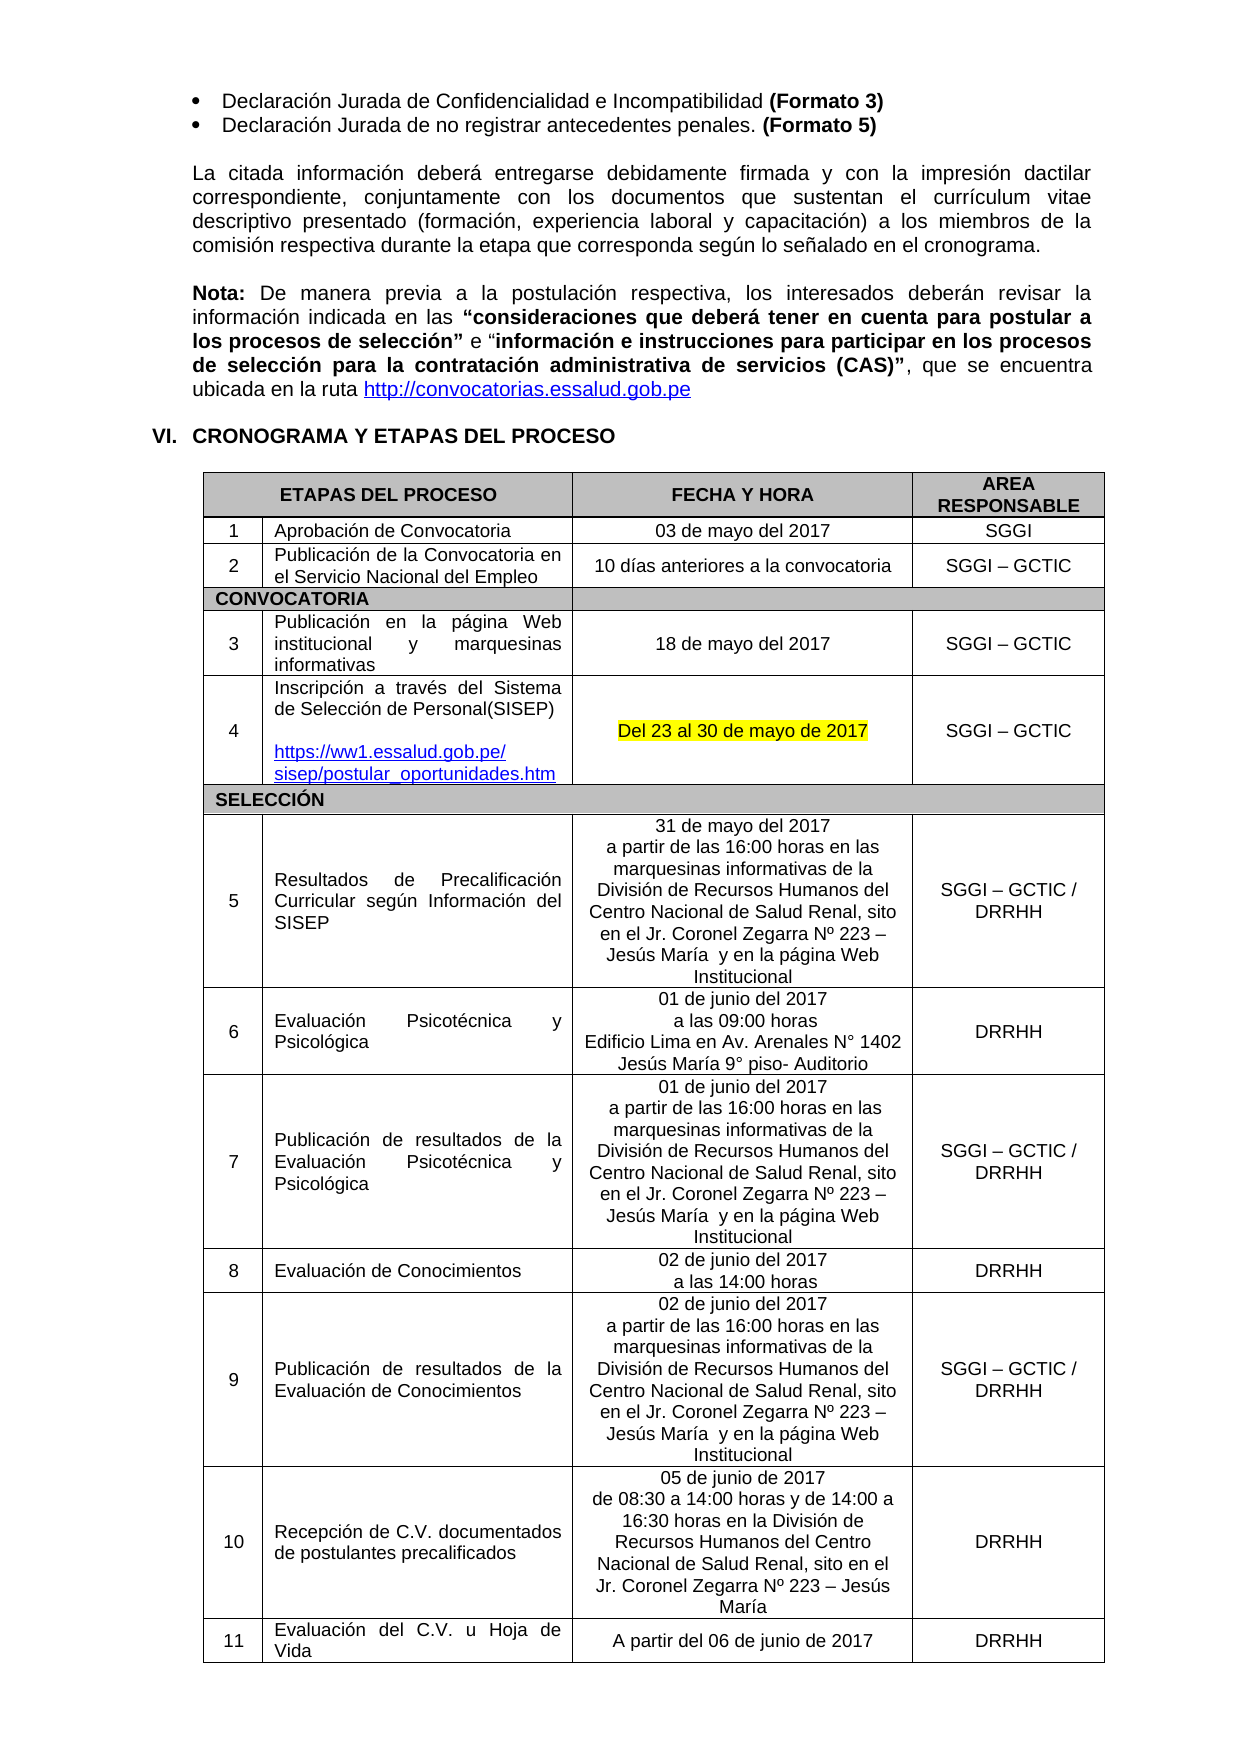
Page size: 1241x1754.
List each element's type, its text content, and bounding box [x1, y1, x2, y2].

table_cell DRRHH [913, 1249, 1104, 1292]
table_cell 10 días anteriores a la convocatoria [573, 544, 912, 587]
table_cell Publicación en la página Web institucional y marquesinas informativas [263, 611, 572, 675]
table_cell Del 23 al 30 de mayo de 2017 [573, 676, 912, 784]
table_cell 4 [204, 676, 262, 784]
table_cell SGGI – GCTIC / DRRHH [913, 1293, 1104, 1466]
table_cell 03 de mayo del 2017 [573, 518, 912, 543]
table_cell 7 [204, 1075, 262, 1248]
table_cell DRRHH [913, 1467, 1104, 1618]
table_cell Publicación de resultados de la Evaluación de Conocimientos [263, 1293, 572, 1466]
table_cell SGGI [913, 518, 1104, 543]
table_cell SGGI – GCTIC [913, 611, 1104, 675]
table_cell SGGI – GCTIC [913, 544, 1104, 587]
table_cell 1 [204, 518, 262, 543]
table_cell 8 [204, 1249, 262, 1292]
table_cell Resultados de Precalificación Curricular según Información del SISEP [263, 815, 572, 987]
list CRONOGRAMA Y ETAPAS DEL PROCESO [177, 424, 1092, 448]
table_cell SGGI – GCTIC / DRRHH [913, 1075, 1104, 1248]
text La citada información deberá entregarse debidamente firmada y con la impresión dactilar correspondiente, conjuntamente con los documentos que sustentan el currículum vitae descriptivo presentado (formación, experiencia laboral y capacitación) a los miembros de la comisión respectiva durante la etapa que corresponda según lo señalado en el cronograma. [192, 161, 1092, 257]
table_cell [573, 588, 1104, 610]
table_cell 10 [204, 1467, 262, 1618]
table_cell [573, 785, 1104, 813]
list Declaración Jurada de Confidencialidad e Incompatibilidad (Formato 3) [192, 89, 1092, 113]
table_cell Recepción de C.V. documentados de postulantes precalificados [263, 1467, 572, 1618]
table_cell DRRHH [913, 988, 1104, 1074]
table_cell 6 [204, 988, 262, 1074]
table_cell Publicación de resultados de la Evaluación Psicotécnica y Psicológica [263, 1075, 572, 1248]
table_cell Publicación de la Convocatoria en el Servicio Nacional del Empleo [263, 544, 572, 587]
table_cell 02 de junio del 2017 a partir de las 16:00 horas en las marquesinas informativas de la División de Recursos Humanos del Centro Nacional de Salud Renal, sito en el Jr. Coronel Zegarra Nº 223 – Jesús María y en la página Web Institucional [573, 1293, 912, 1466]
table_cell 01 de junio del 2017 a las 09:00 horas Edificio Lima en Av. Arenales N° 1402 Jesús María 9° piso- Auditorio [573, 988, 912, 1074]
table_cell 02 de junio del 2017 a las 14:00 horas [573, 1249, 912, 1292]
table_cell SGGI – GCTIC / DRRHH [913, 815, 1104, 987]
table_header FECHA Y HORA [573, 473, 912, 516]
table_cell Evaluación Psicotécnica y Psicológica [263, 988, 572, 1074]
table_cell 31 de mayo del 2017 a partir de las 16:00 horas en las marquesinas informativas de la División de Recursos Humanos del Centro Nacional de Salud Renal, sito en el Jr. Coronel Zegarra Nº 223 – Jesús María y en la página Web Institucional [573, 815, 912, 987]
table_cell 5 [204, 815, 262, 987]
text Nota: De manera previa a la postulación respectiva, los interesados deberán revisar la información indicada en las “consideraciones que deberá tener en cuenta para postular a los procesos de selección” e “información e instrucciones para participar en los procesos de selección para la contratación administrativa de servicios (CAS)”, que se encuentra ubicada en la ruta http://convocatorias.essalud.gob.pe [192, 281, 1092, 400]
table_cell A partir del 06 de junio de 2017 [573, 1619, 912, 1662]
table_cell Aprobación de Convocatoria [263, 518, 572, 543]
table_cell CONVOCATORIA [204, 588, 572, 610]
table_header ETAPAS DEL PROCESO [204, 473, 572, 516]
table_header AREA RESPONSABLE [913, 473, 1104, 516]
table_cell 01 de junio del 2017 a partir de las 16:00 horas en las marquesinas informativas de la División de Recursos Humanos del Centro Nacional de Salud Renal, sito en el Jr. Coronel Zegarra Nº 223 – Jesús María y en la página Web Institucional [573, 1075, 912, 1248]
list Declaración Jurada de no registrar antecedentes penales. (Formato 5) [192, 113, 1092, 137]
table_cell 9 [204, 1293, 262, 1466]
table_cell Inscripción a través del Sistema de Selección de Personal(SISEP) https://ww1.essalud.gob.pe/sisep/postular_oportunidades.htm [263, 676, 572, 784]
table_cell Evaluación del C.V. u Hoja de Vida [263, 1619, 572, 1662]
table_cell SGGI – GCTIC [913, 676, 1104, 784]
table_cell 2 [204, 544, 262, 587]
table_cell Evaluación de Conocimientos [263, 1249, 572, 1292]
table_cell 11 [204, 1619, 262, 1662]
table_cell 05 de junio de 2017 de 08:30 a 14:00 horas y de 14:00 a 16:30 horas en la División de Recursos Humanos del Centro Nacional de Salud Renal, sito en el Jr. Coronel Zegarra Nº 223 – Jesús María [573, 1467, 912, 1618]
table_cell SELECCIÓN [204, 785, 573, 813]
table_cell DRRHH [913, 1619, 1104, 1662]
table_cell 18 de mayo del 2017 [573, 611, 912, 675]
table_cell 3 [204, 611, 262, 675]
